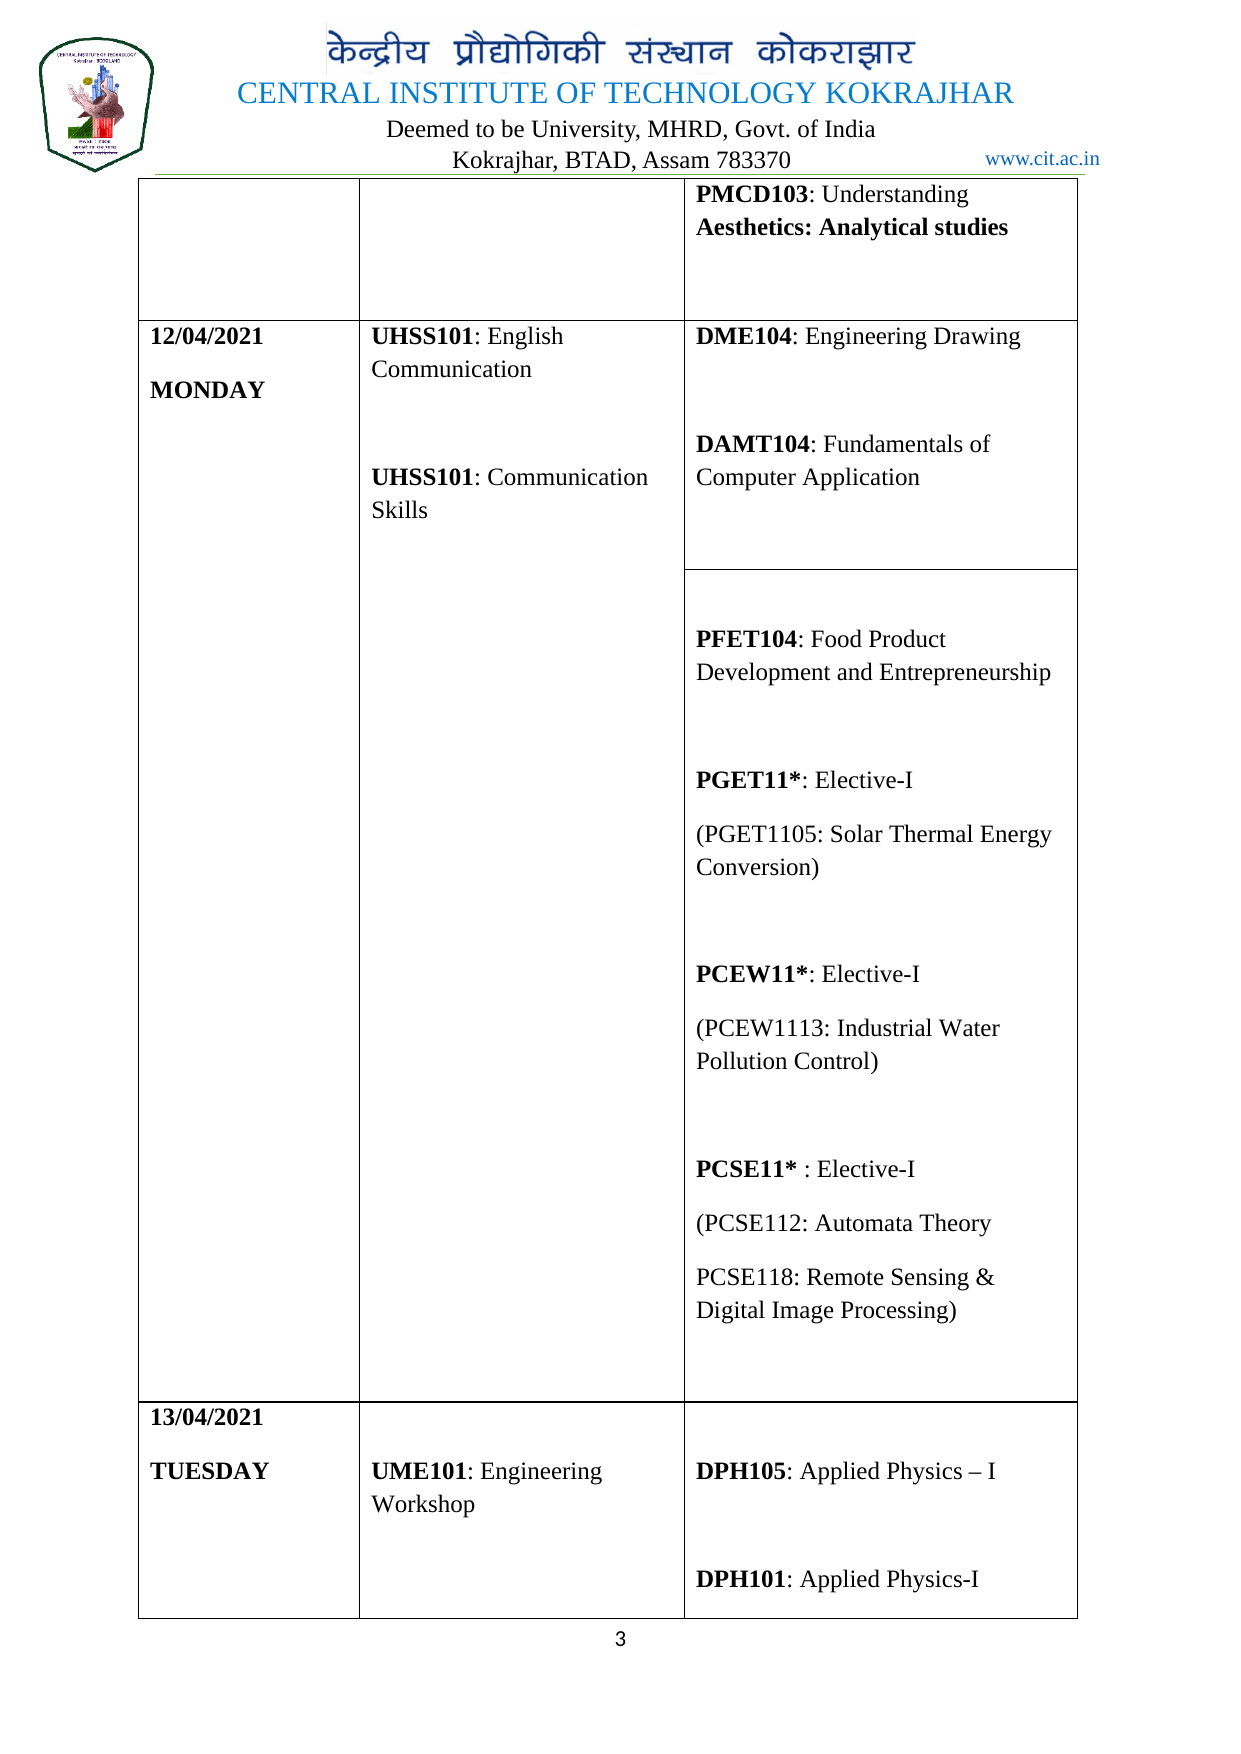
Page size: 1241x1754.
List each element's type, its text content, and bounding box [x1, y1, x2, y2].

table_cell 13/04/2021 TUESDAY [139, 1403, 359, 1617]
table_cell 12/04/2021 MONDAY [139, 321, 359, 1401]
picture [326, 21, 918, 75]
picture [15, 14, 182, 180]
table_cell DME104: Engineering Drawing DAMT104: Fundamentals of Computer Application [685, 321, 1077, 569]
table_cell UME101: Engineering Workshop [360, 1403, 684, 1617]
table_cell UHSS101: English Communication UHSS101: Communication Skills [360, 321, 684, 1401]
table_cell DPH105: Applied Physics – I DPH101: Applied Physics-I [685, 1403, 1077, 1617]
table_cell PFET104: Food Product Development and Entrepreneurship PGET11*: Elective-I (PGET1105: Solar Thermal Energy Conversion) PCEW11*: Elective-I (PCEW1113: Industrial Water Pollution Control) PCSE11* : Elective-I (PCSE112: Automata Theory PCSE118: Remote Sensing & Digital Image Processing) [685, 570, 1077, 1401]
